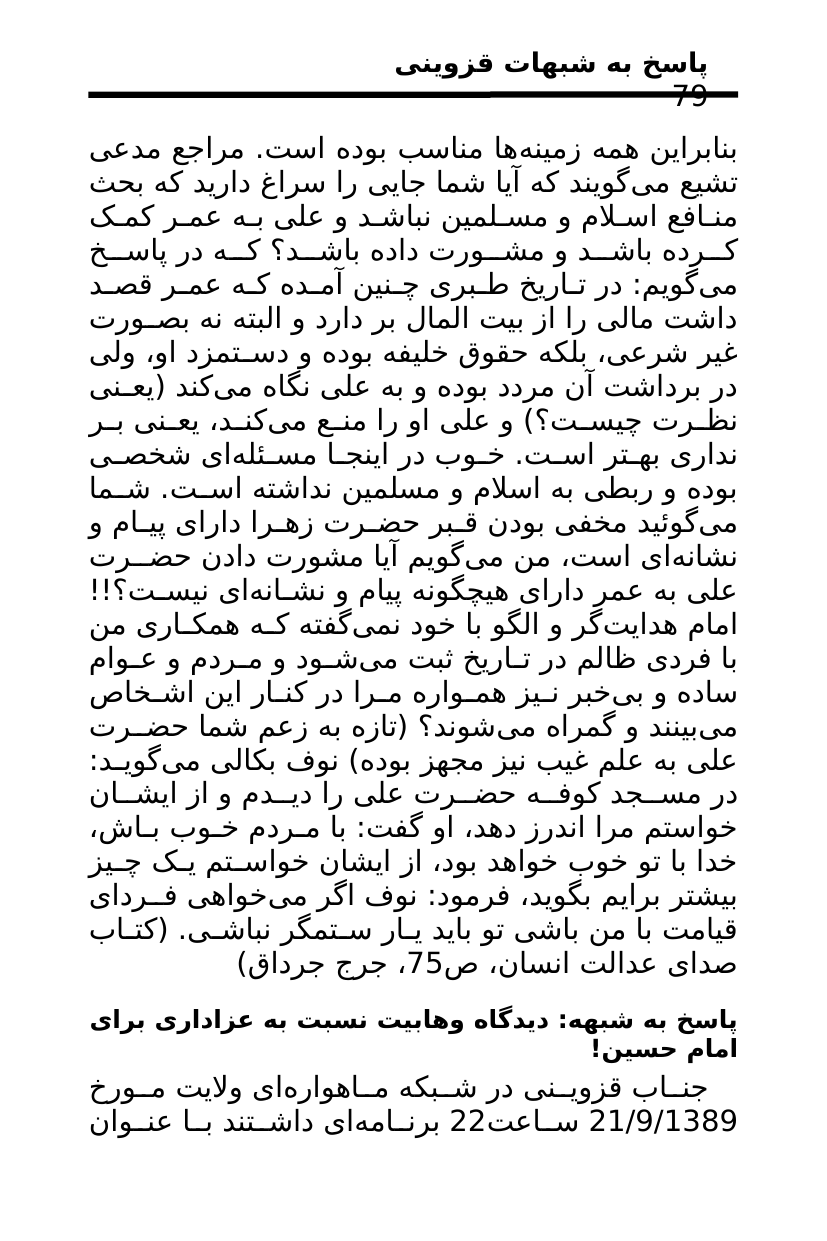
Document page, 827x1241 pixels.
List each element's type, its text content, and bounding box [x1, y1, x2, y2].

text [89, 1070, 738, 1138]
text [89, 132, 738, 981]
text پاسخ به شبهه: دیدگاه وهابیت نسبت به عزاداری برای امام حسین! [89, 1006, 738, 1064]
